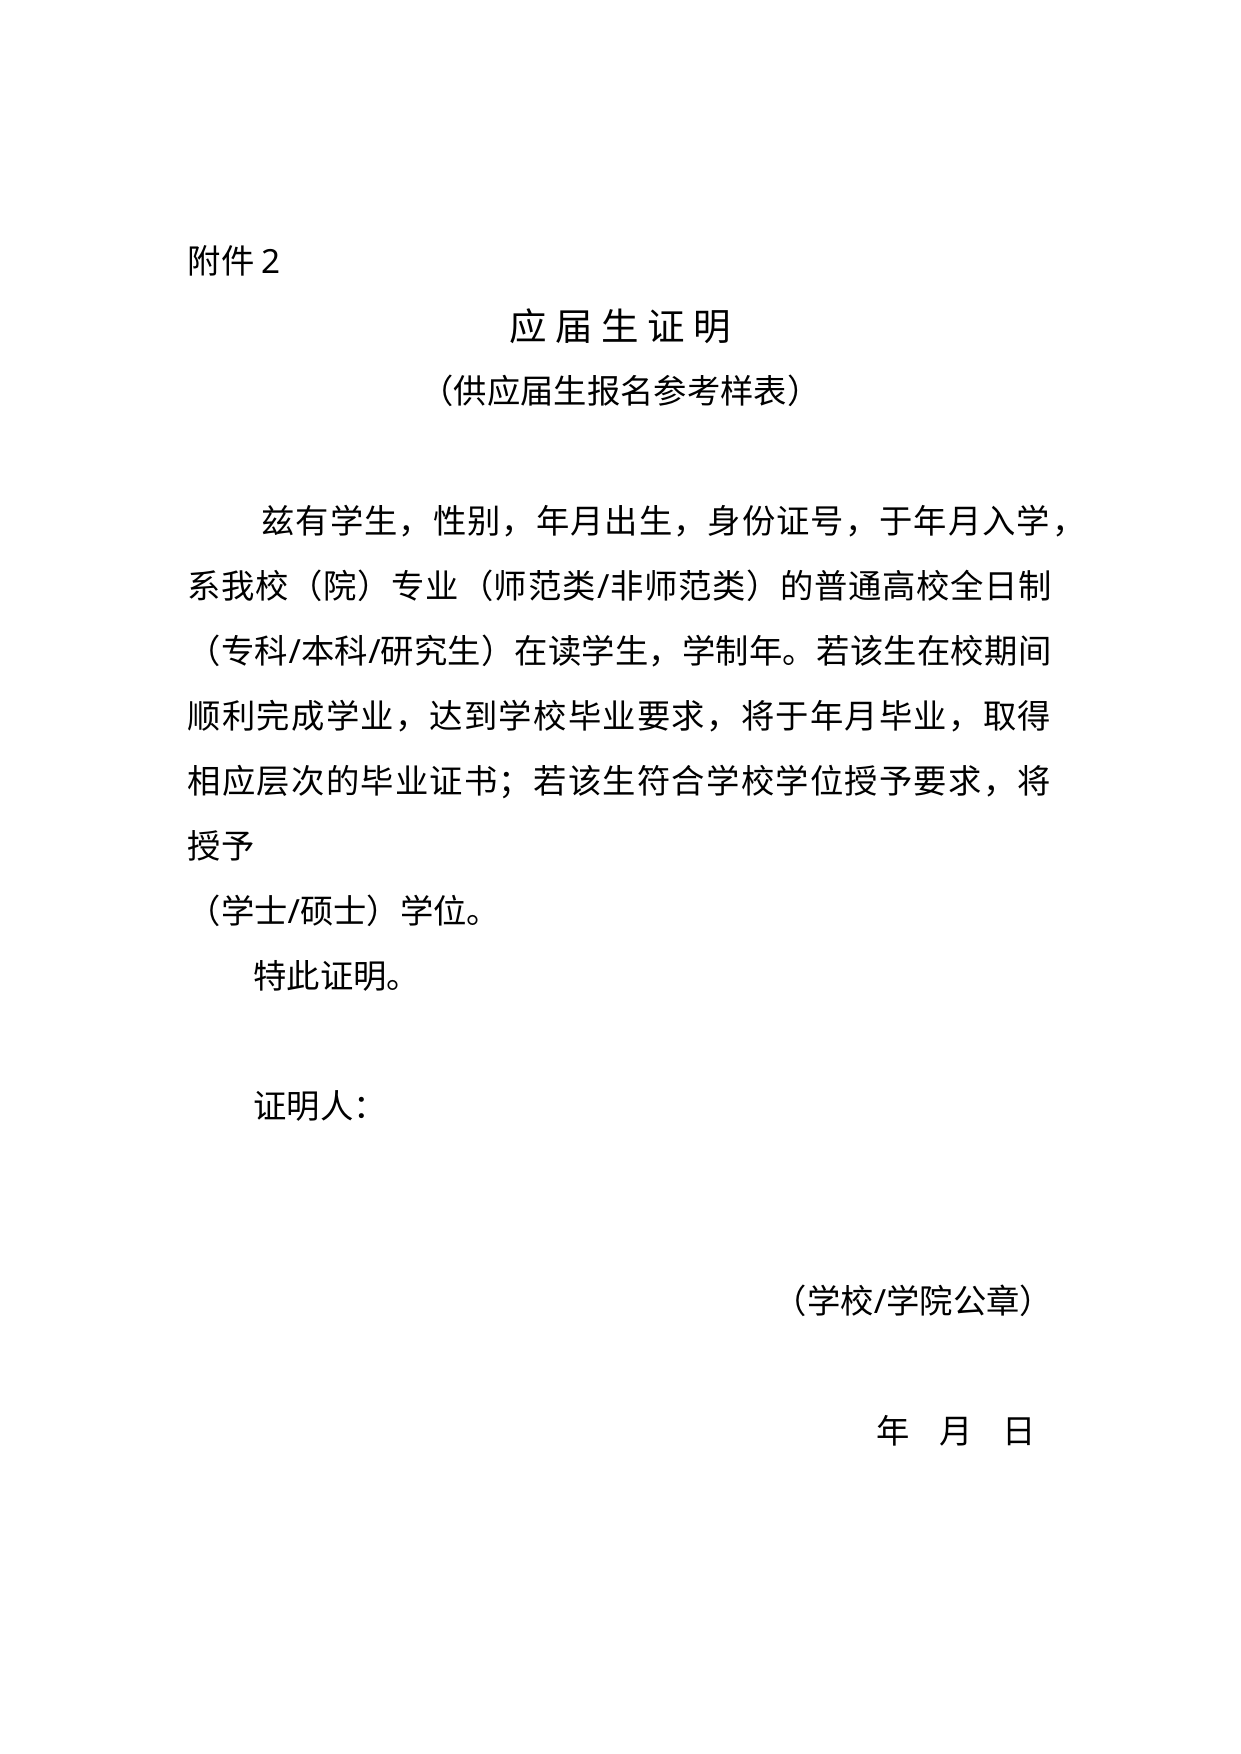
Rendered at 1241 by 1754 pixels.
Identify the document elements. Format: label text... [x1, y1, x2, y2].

text 兹有学生，性别，年月出生，身份证号，于年月入学，系我校（院）专业（师范类/非师范类）的普通高校全日制（专科/本科/研究生）在读学生，学制年。若该生在校期间顺利完成学业，达到学校毕业要求，将于年月毕业，取得相应层次的毕业证书；若该生符合学校学位授予要求，将授予 [187, 487, 1053, 877]
text 年 月 日 [187, 1397, 1036, 1462]
text （学校/学院公章） [187, 1267, 1053, 1332]
text （学士/硕士）学位。 [187, 877, 1053, 942]
text 应 届 生 证 明 [187, 292, 1053, 357]
text （供应届生报名参考样表） [187, 357, 1053, 422]
text 附件2 [187, 227, 1053, 292]
text 证明人： [187, 1072, 1053, 1137]
text 特此证明。 [187, 942, 1053, 1007]
